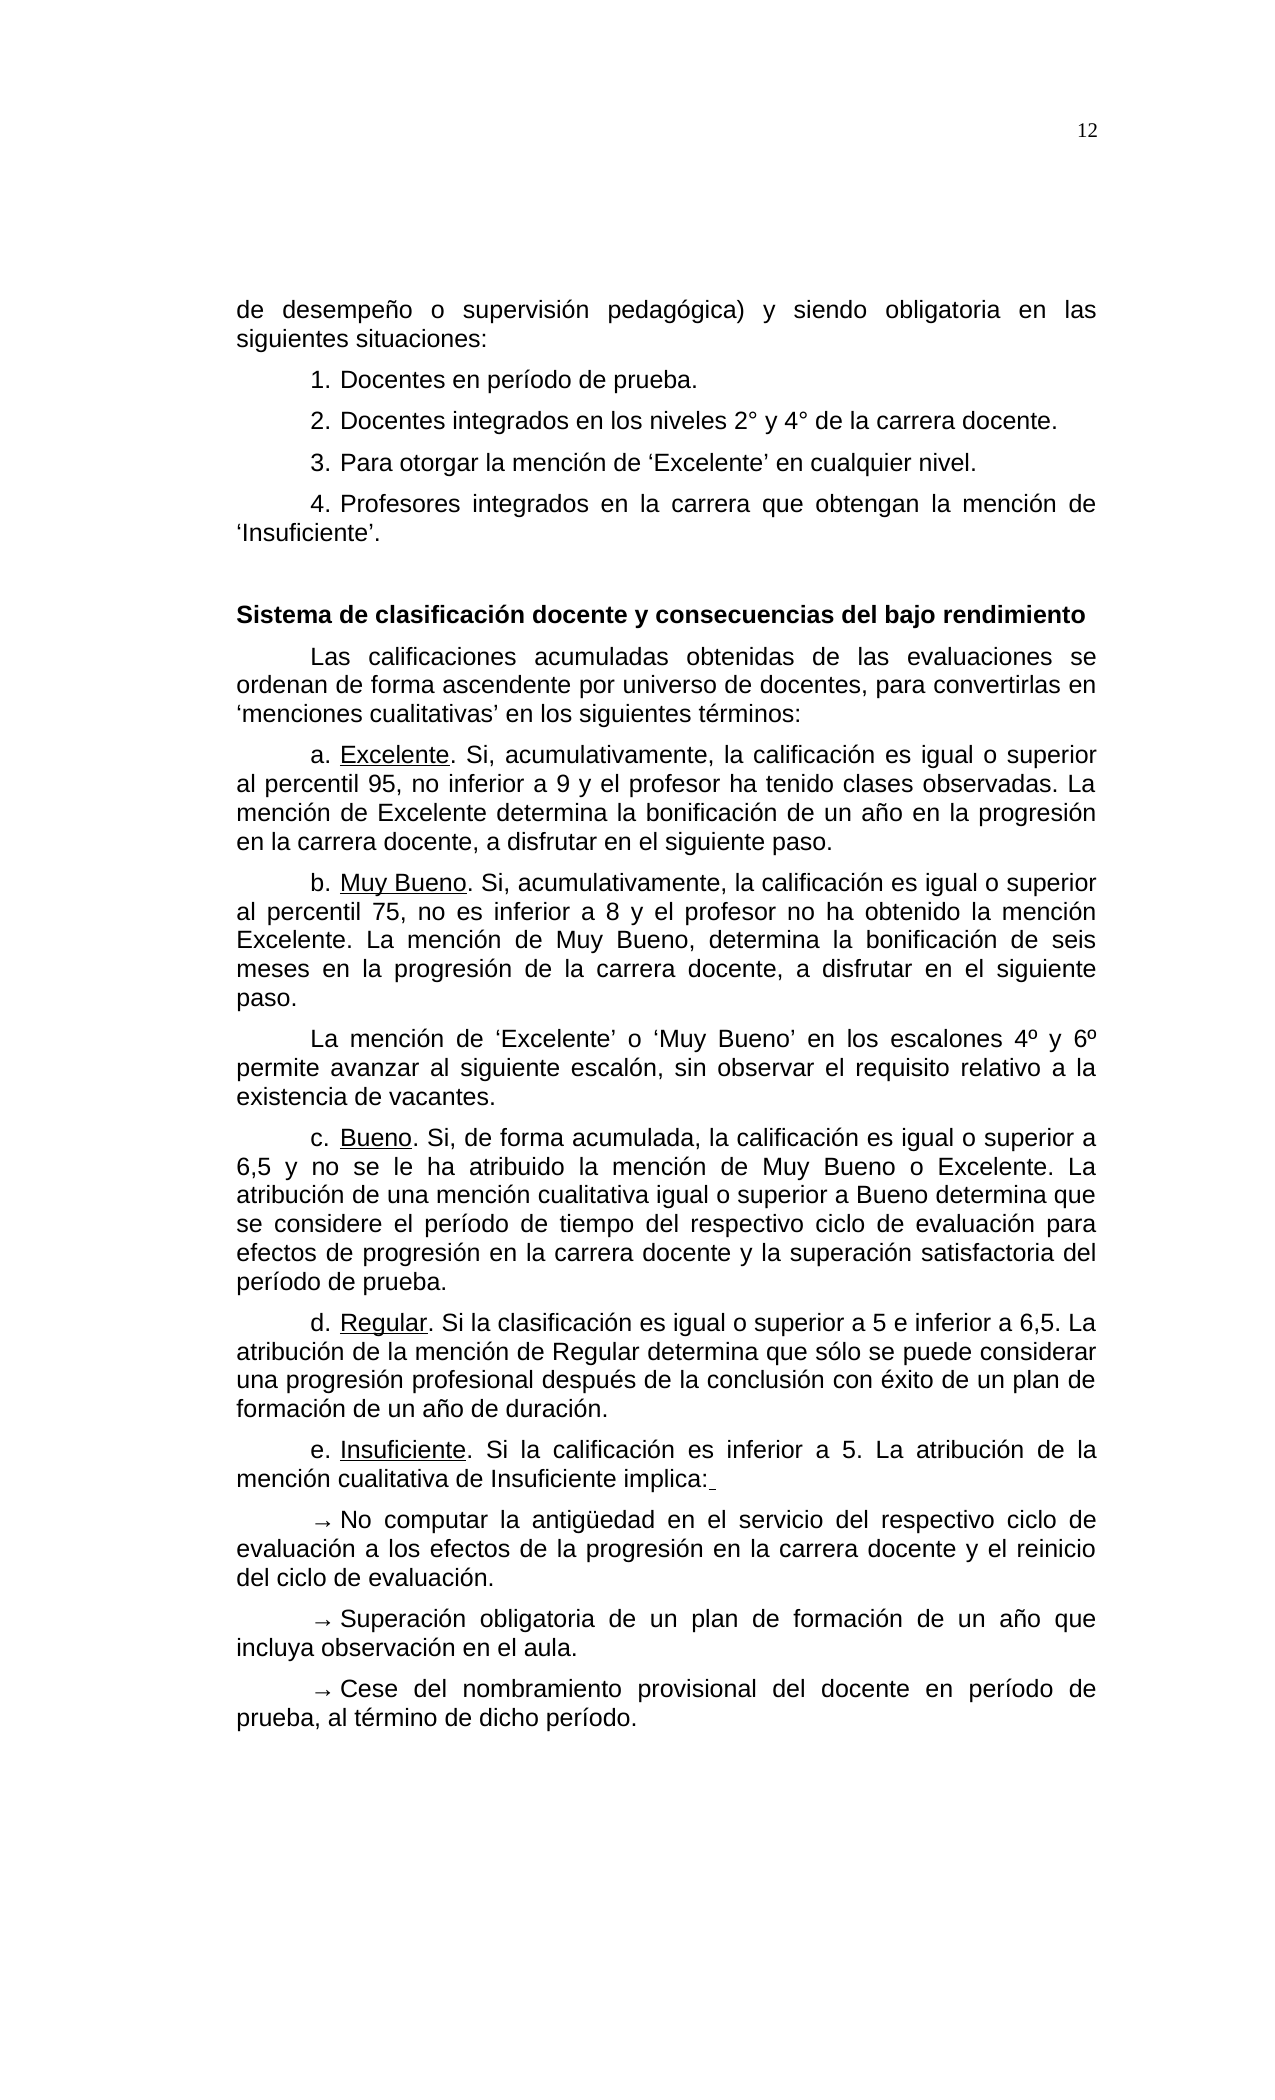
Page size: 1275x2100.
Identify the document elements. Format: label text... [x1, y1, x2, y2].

text La mención de ‘Excelente’ o ‘Muy Bueno’ en los escalones 4º y 6º permite avanzar al siguiente escalón, sin observar el requisito relativo a la existencia de vacantes. [236, 1024, 1098, 1110]
text Las calificaciones acumuladas obtenidas de las evaluaciones se ordenan de forma ascendente por universo de docentes, para convertirlas en ‘menciones cualitativas’ en los siguientes términos: [236, 642, 1098, 728]
list Docentes integrados en los niveles 2° y 4° de la carrera docente. [236, 407, 1098, 435]
list Bueno. Si, de forma acumulada, la calificación es igual o superior a 6,5 y no se le ha atribuido la mención de Muy Bueno o Excelente. La atribución de una mención cualitativa igual o superior a Bueno determina que se considere el período de tiempo del respectivo ciclo de evaluación para efectos de progresión en la carrera docente y la superación satisfactoria del período de prueba. [236, 1123, 1098, 1295]
list Insuficiente. Si la calificación es inferior a 5. La atribución de la mención cualitativa de Insuficiente implica: [236, 1435, 1098, 1493]
list Excelente. Si, acumulativamente, la calificación es igual o superior al percentil 95, no inferior a 9 y el profesor ha tenido clases observadas. La mención de Excelente determina la bonificación de un año en la progresión en la carrera docente, a disfrutar en el siguiente paso. [236, 740, 1098, 855]
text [236, 295, 1098, 353]
list Para otorgar la mención de ‘Excelente’ en cualquier nivel. [236, 448, 1098, 477]
list Regular. Si la clasificación es igual o superior a 5 e inferior a 6,5. La atribución de la mención de Regular determina que sólo se puede considerar una progresión profesional después de la conclusión con éxito de un plan de formación de un año de duración. [236, 1308, 1098, 1423]
list Muy Bueno. Si, acumulativamente, la calificación es igual o superior al percentil 75, no es inferior a 8 y el profesor no ha obtenido la mención Excelente. La mención de Muy Bueno, determina la bonificación de seis meses en la progresión de la carrera docente, a disfrutar en el siguiente paso. [236, 868, 1098, 1012]
list Cese del nombramiento provisional del docente en período de prueba, al término de dicho período. [236, 1674, 1098, 1732]
list No computar la antigüedad en el servicio del respectivo ciclo de evaluación a los efectos de la progresión en la carrera docente y el reinicio del ciclo de evaluación. [236, 1505, 1098, 1592]
list Docentes en período de prueba. [236, 365, 1098, 394]
list Superación obligatoria de un plan de formación de un año que incluya observación en el aula. [236, 1604, 1098, 1662]
text Sistema de clasificación docente y consecuencias del bajo rendimiento [236, 600, 1098, 629]
list Profesores integrados en la carrera que obtengan la mención de ‘Insuficiente’. [236, 489, 1098, 547]
